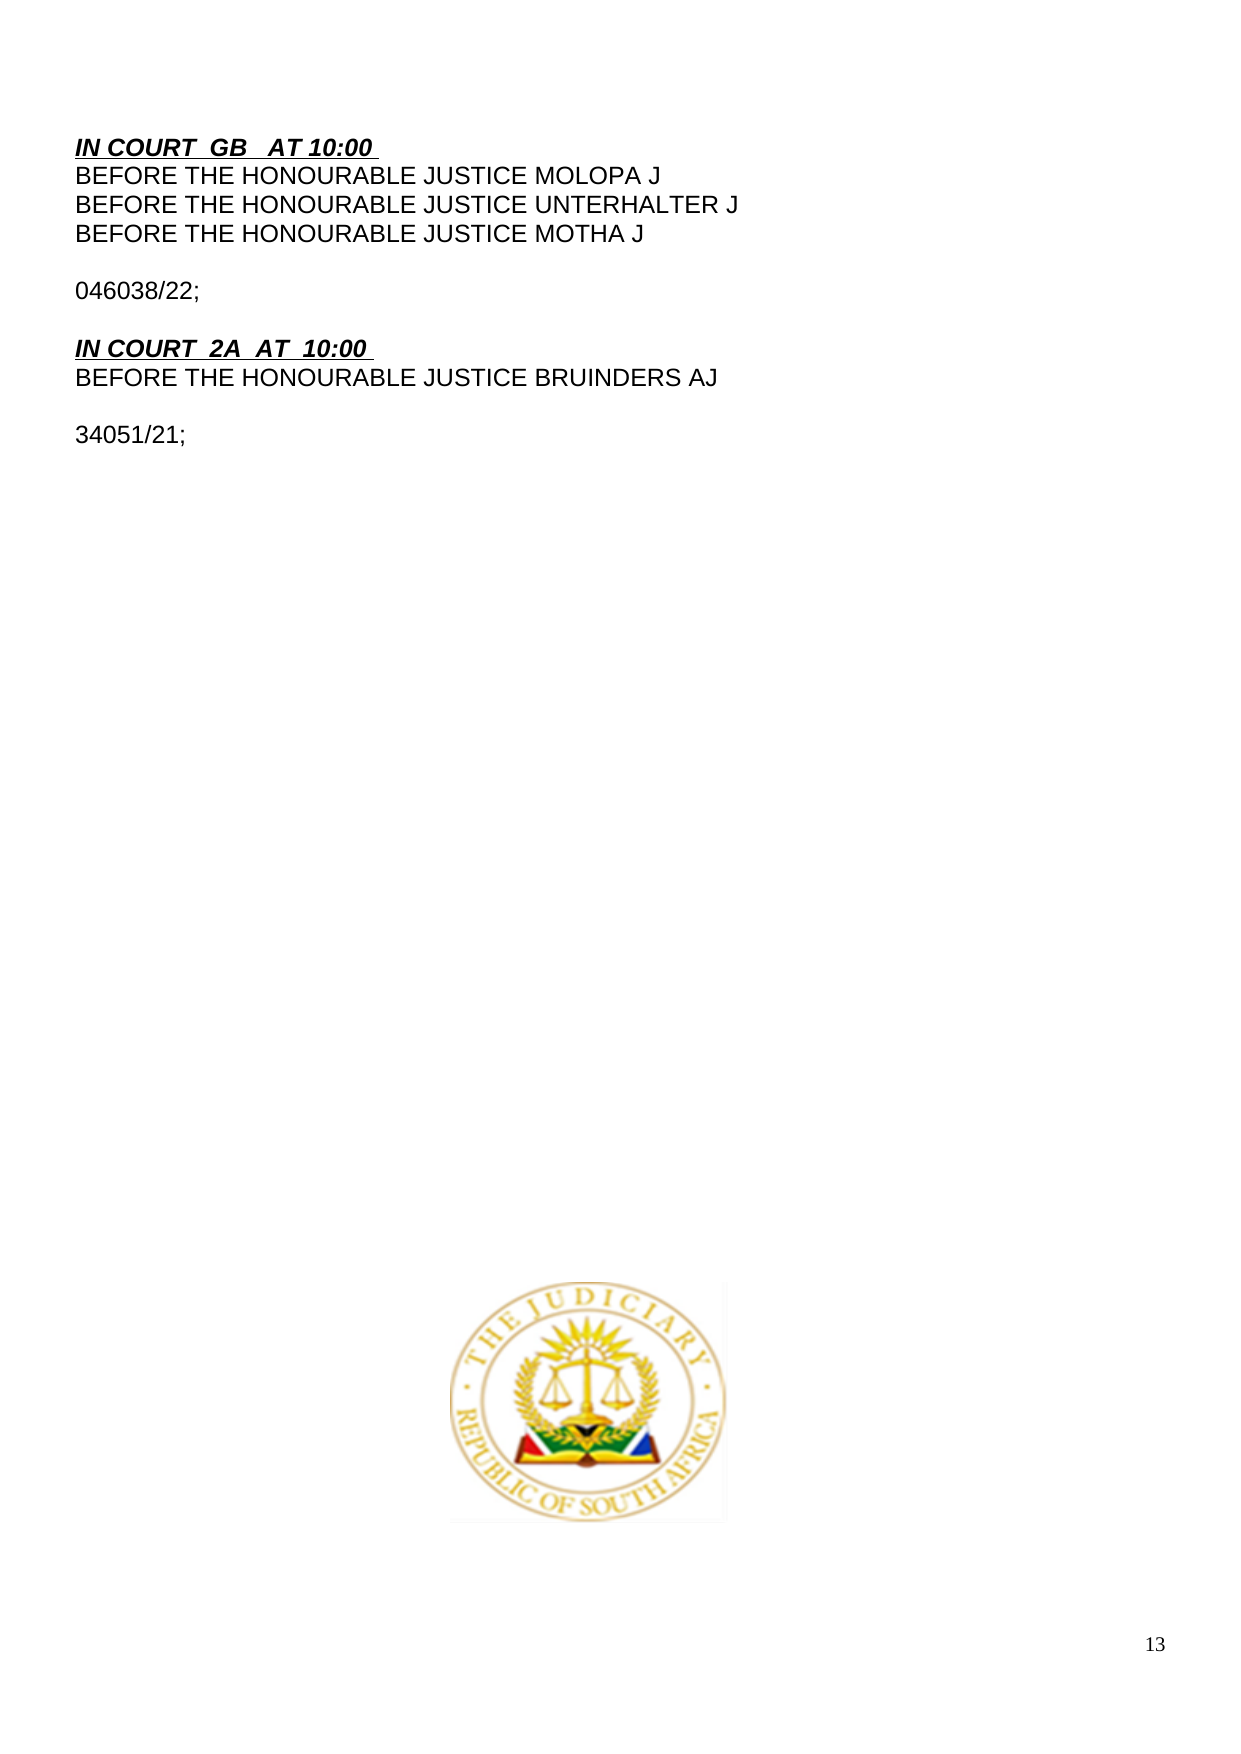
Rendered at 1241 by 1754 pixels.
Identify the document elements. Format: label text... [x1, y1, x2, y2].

text 046038/22; [75, 276, 1165, 305]
text IN COURT GB AT 10:00 [75, 132, 1165, 161]
text BEFORE THE HONOURABLE JUSTICE MOLOPA J [75, 161, 1165, 190]
picture [450, 1282, 732, 1527]
text 34051/21; [75, 420, 1165, 449]
text BEFORE THE HONOURABLE JUSTICE UNTERHALTER J [75, 190, 1165, 219]
text IN COURT 2A AT 10:00 [75, 334, 1165, 362]
text BEFORE THE HONOURABLE JUSTICE BRUINDERS AJ [75, 362, 1165, 391]
text BEFORE THE HONOURABLE JUSTICE MOTHA J [75, 219, 1165, 247]
